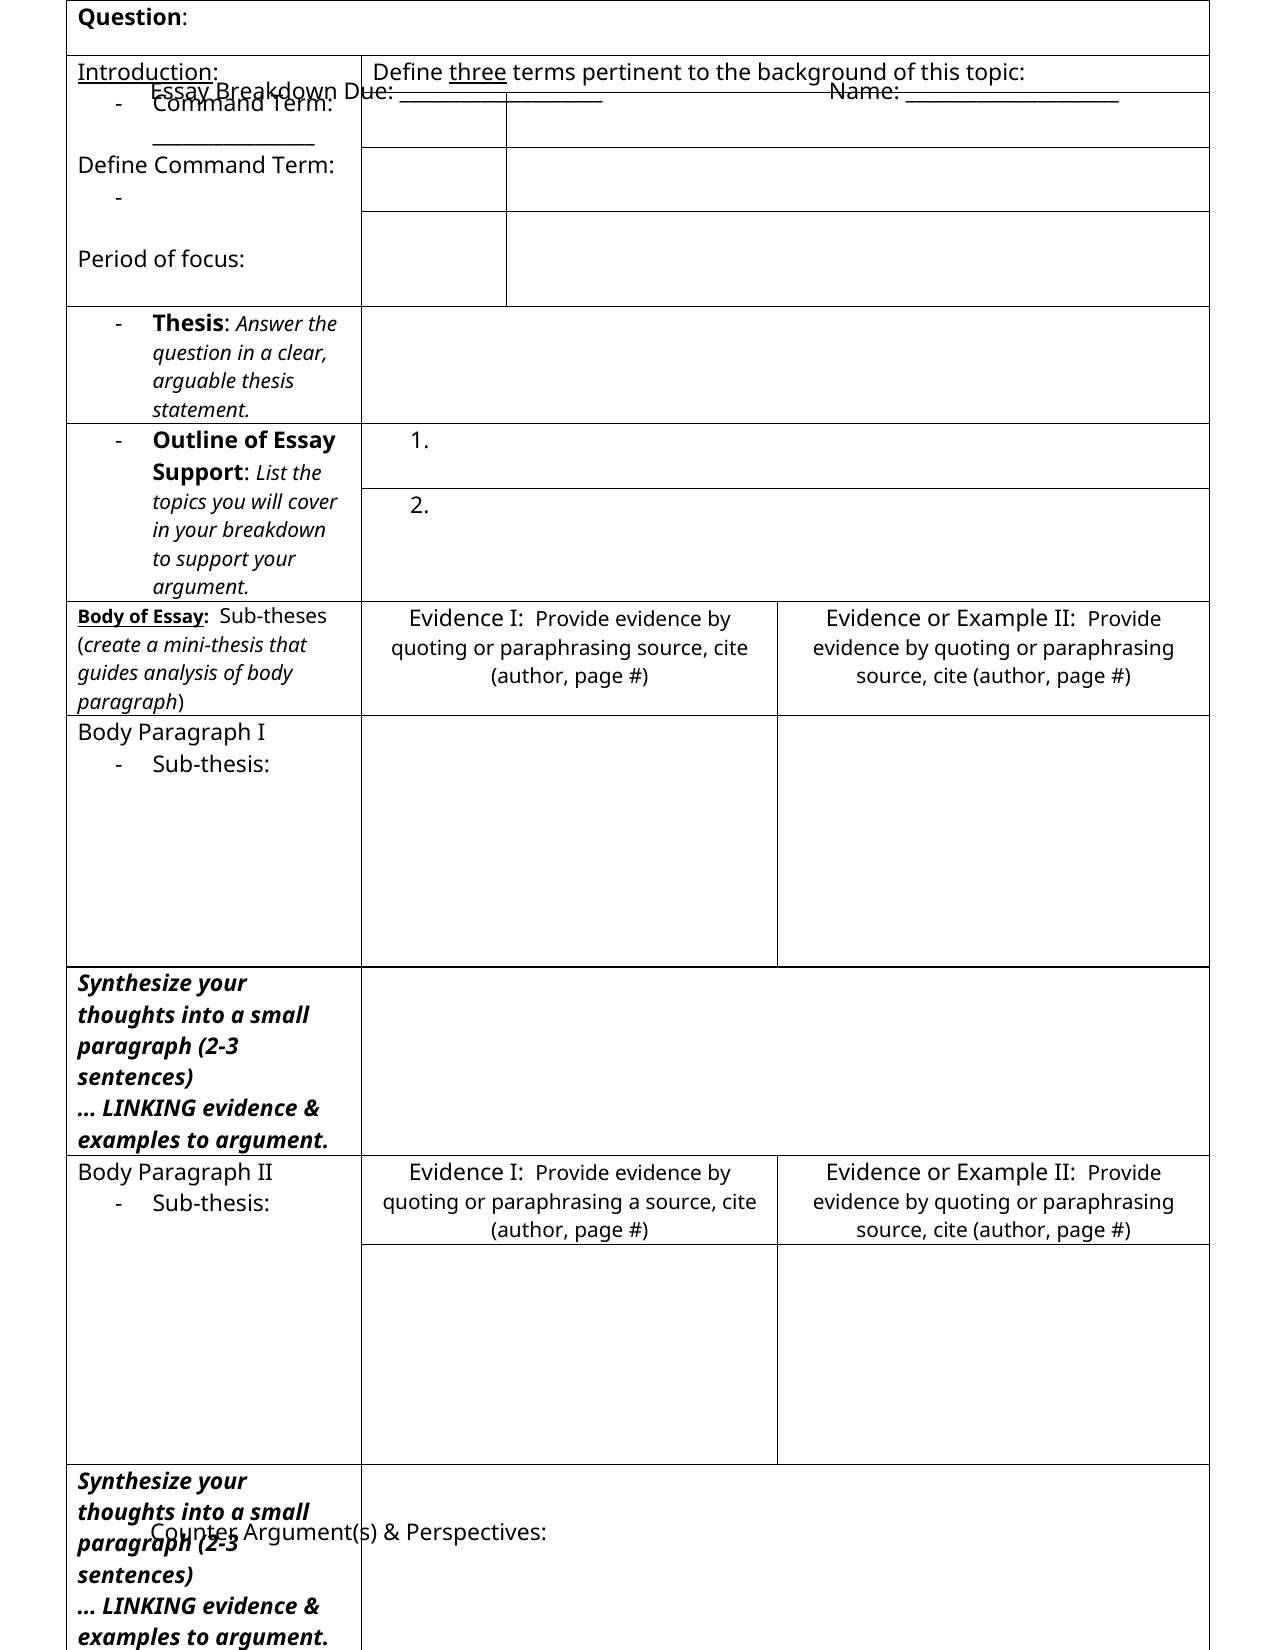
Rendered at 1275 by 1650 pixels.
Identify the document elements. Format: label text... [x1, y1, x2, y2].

table_cell Evidence I: Provide evidence by quoting or paraphrasing source, cite (author, page #) [362, 602, 777, 715]
table_header Question: [67, 1, 1209, 54]
table_cell Outline of Essay Support: List the topics you will cover in your breakdown to support your argument. [67, 424, 361, 601]
table_cell Evidence or Example II: Provide evidence by quoting or paraphrasing source, cite (author, page #) [778, 602, 1209, 715]
table_cell [362, 148, 506, 211]
table_cell [778, 1245, 1209, 1464]
table_cell [778, 716, 1209, 966]
table_cell Evidence or Example II: Provide evidence by quoting or paraphrasing source, cite (author, page #) [778, 1156, 1209, 1244]
table_cell [362, 968, 1209, 1155]
table_cell [362, 212, 506, 306]
table_cell Synthesize your thoughts into a small paragraph (2-3 sentences) … LINKING evidence & examples to argument. [67, 968, 361, 1155]
table_cell [362, 424, 1209, 488]
table_cell Define three terms pertinent to the background of this topic: [362, 56, 1209, 92]
table_cell Evidence I: Provide evidence by quoting or paraphrasing a source, cite (author, page #) [362, 1156, 777, 1244]
table_cell Synthesize your thoughts into a small paragraph (2-3 sentences) … LINKING evidence & examples to argument. [67, 1465, 361, 1650]
table_cell [362, 93, 506, 147]
table_cell [507, 212, 1209, 306]
table_cell [507, 148, 1209, 211]
table_cell Introduction: Command Term: ________________ Define Command Term: Period of focus: [67, 56, 361, 306]
table_cell Thesis: Answer the question in a clear, arguable thesis statement. [67, 307, 361, 423]
table_cell [362, 307, 1209, 423]
table_cell [362, 716, 777, 966]
table_cell Body Paragraph II Sub-thesis: [67, 1156, 361, 1464]
table_cell Body of Essay: Sub-theses (create a mini-thesis that guides analysis of body paragraph) [67, 602, 361, 715]
table_cell [507, 93, 1209, 147]
table_cell [362, 1465, 1209, 1650]
table_cell [362, 489, 1209, 601]
table_cell [362, 1245, 777, 1464]
table_cell Body Paragraph I Sub-thesis: [67, 716, 361, 966]
